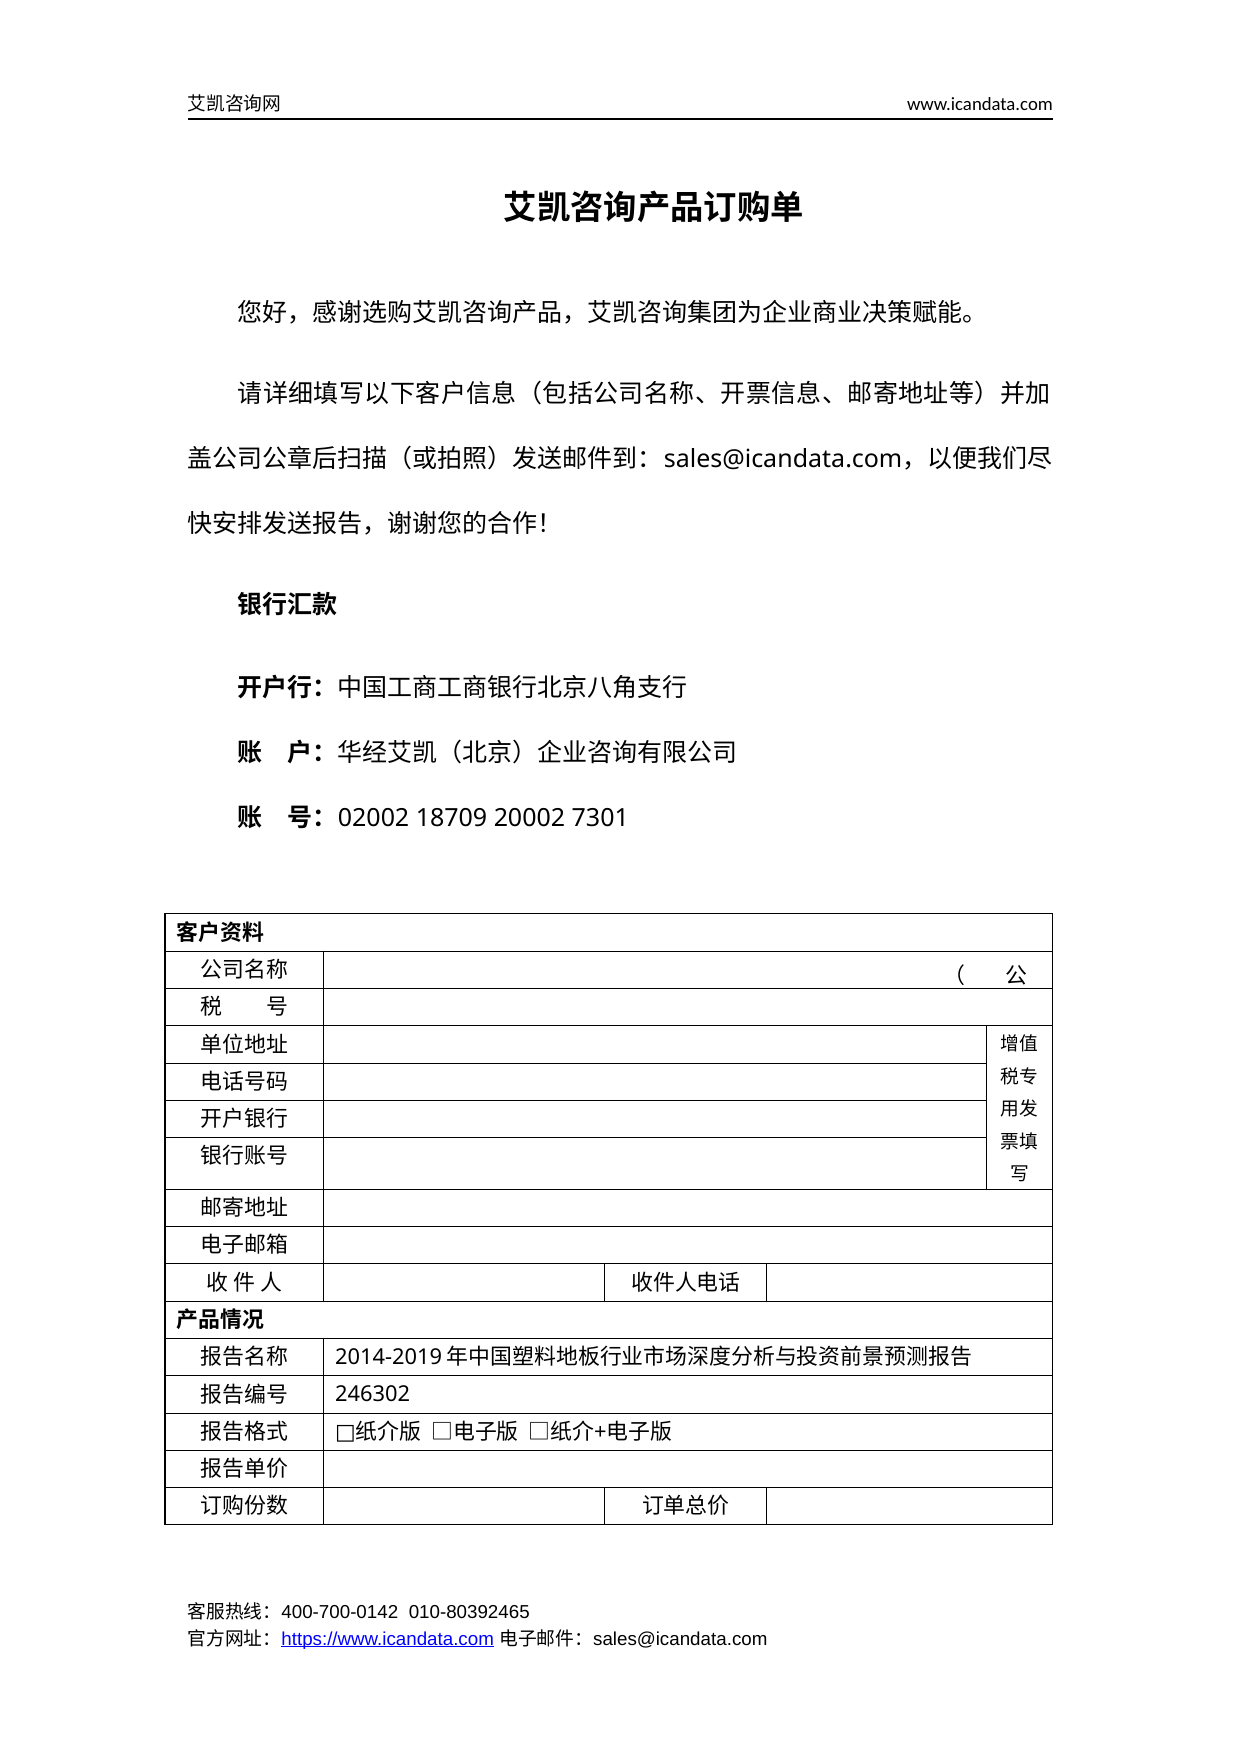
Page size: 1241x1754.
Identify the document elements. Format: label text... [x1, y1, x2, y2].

table_cell [324, 1026, 986, 1062]
text 您好，感谢选购艾凯咨询产品，艾凯咨询集团为企业商业决策赋能。 [187, 278, 1053, 343]
table_header 客户资料 [166, 914, 1052, 951]
table_cell [324, 1064, 986, 1100]
table_cell [324, 1488, 604, 1524]
table_cell [324, 1227, 1052, 1263]
text 银行汇款 [187, 570, 1053, 635]
table_cell [324, 1101, 986, 1137]
table_cell [324, 1451, 1052, 1487]
table_cell 报告名称 [166, 1339, 323, 1375]
table_cell [324, 1264, 604, 1301]
table_cell [324, 1190, 1052, 1226]
table_cell 增值税专用发票填写 [987, 1026, 1052, 1189]
table_cell 报告格式 [166, 1414, 323, 1450]
text 请详细填写以下客户信息（包括公司名称、开票信息、邮寄地址等）并加盖公司公章后扫描（或拍照）发送邮件到：sales@icandata.com，以便我们尽快安排发送报告，谢谢您的合作！ [187, 359, 1053, 554]
table_cell [767, 1264, 1052, 1301]
text 账 户：华经艾凯（北京）企业咨询有限公司 [187, 718, 1053, 783]
table_cell 收 件 人 [166, 1264, 323, 1301]
table_cell □纸介版 □电子版 □纸介+电子版 [324, 1414, 1052, 1450]
table_cell [324, 1138, 986, 1189]
table_cell 公司名称 [166, 952, 323, 988]
table_cell 订购份数 [166, 1488, 323, 1524]
text 开户行：中国工商工商银行北京八角支行 [187, 653, 1053, 718]
table_cell 报告单价 [166, 1451, 323, 1487]
text 艾凯咨询产品订购单 [187, 172, 1053, 237]
table_cell 电话号码 [166, 1064, 323, 1100]
table_cell 单位地址 [166, 1026, 323, 1062]
text 账 号：02002 18709 20002 7301 [187, 783, 1053, 848]
table_cell 税 号 [166, 989, 323, 1025]
table_cell 邮寄地址 [166, 1190, 323, 1226]
table_cell [324, 952, 1052, 988]
table_cell [767, 1488, 1052, 1524]
table_cell 开户银行 [166, 1101, 323, 1137]
table_cell 报告编号 [166, 1376, 323, 1412]
table_cell 银行账号 [166, 1138, 323, 1189]
table_cell 电子邮箱 [166, 1227, 323, 1263]
table_cell 订单总价 [605, 1488, 766, 1524]
table_cell 246302 [324, 1376, 1052, 1412]
table_cell [324, 989, 1052, 1025]
table_cell 收件人电话 [605, 1264, 766, 1301]
table_cell 产品情况 [166, 1302, 1052, 1338]
table_cell 2014-2019年中国塑料地板行业市场深度分析与投资前景预测报告 [324, 1339, 1052, 1375]
